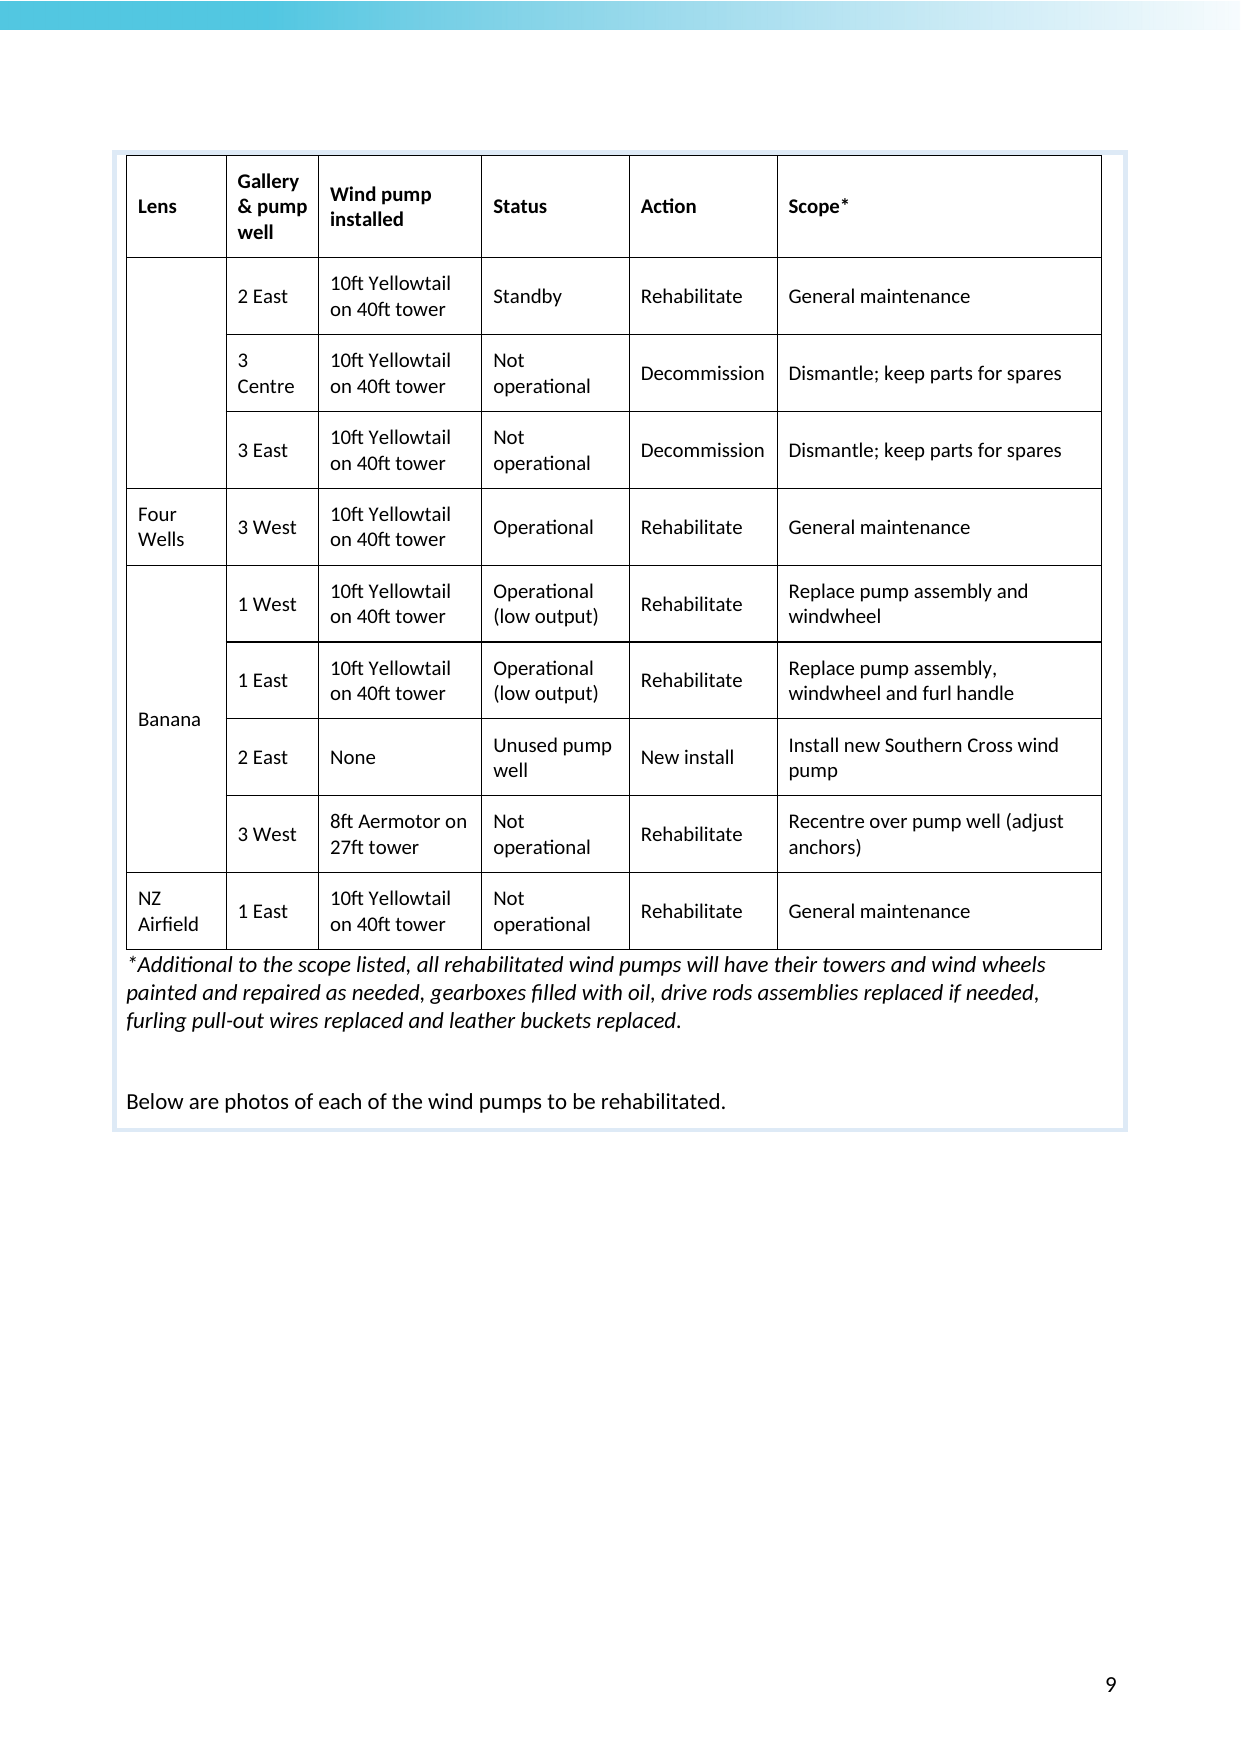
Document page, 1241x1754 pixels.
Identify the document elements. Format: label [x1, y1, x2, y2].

picture [0, 1, 1241, 30]
